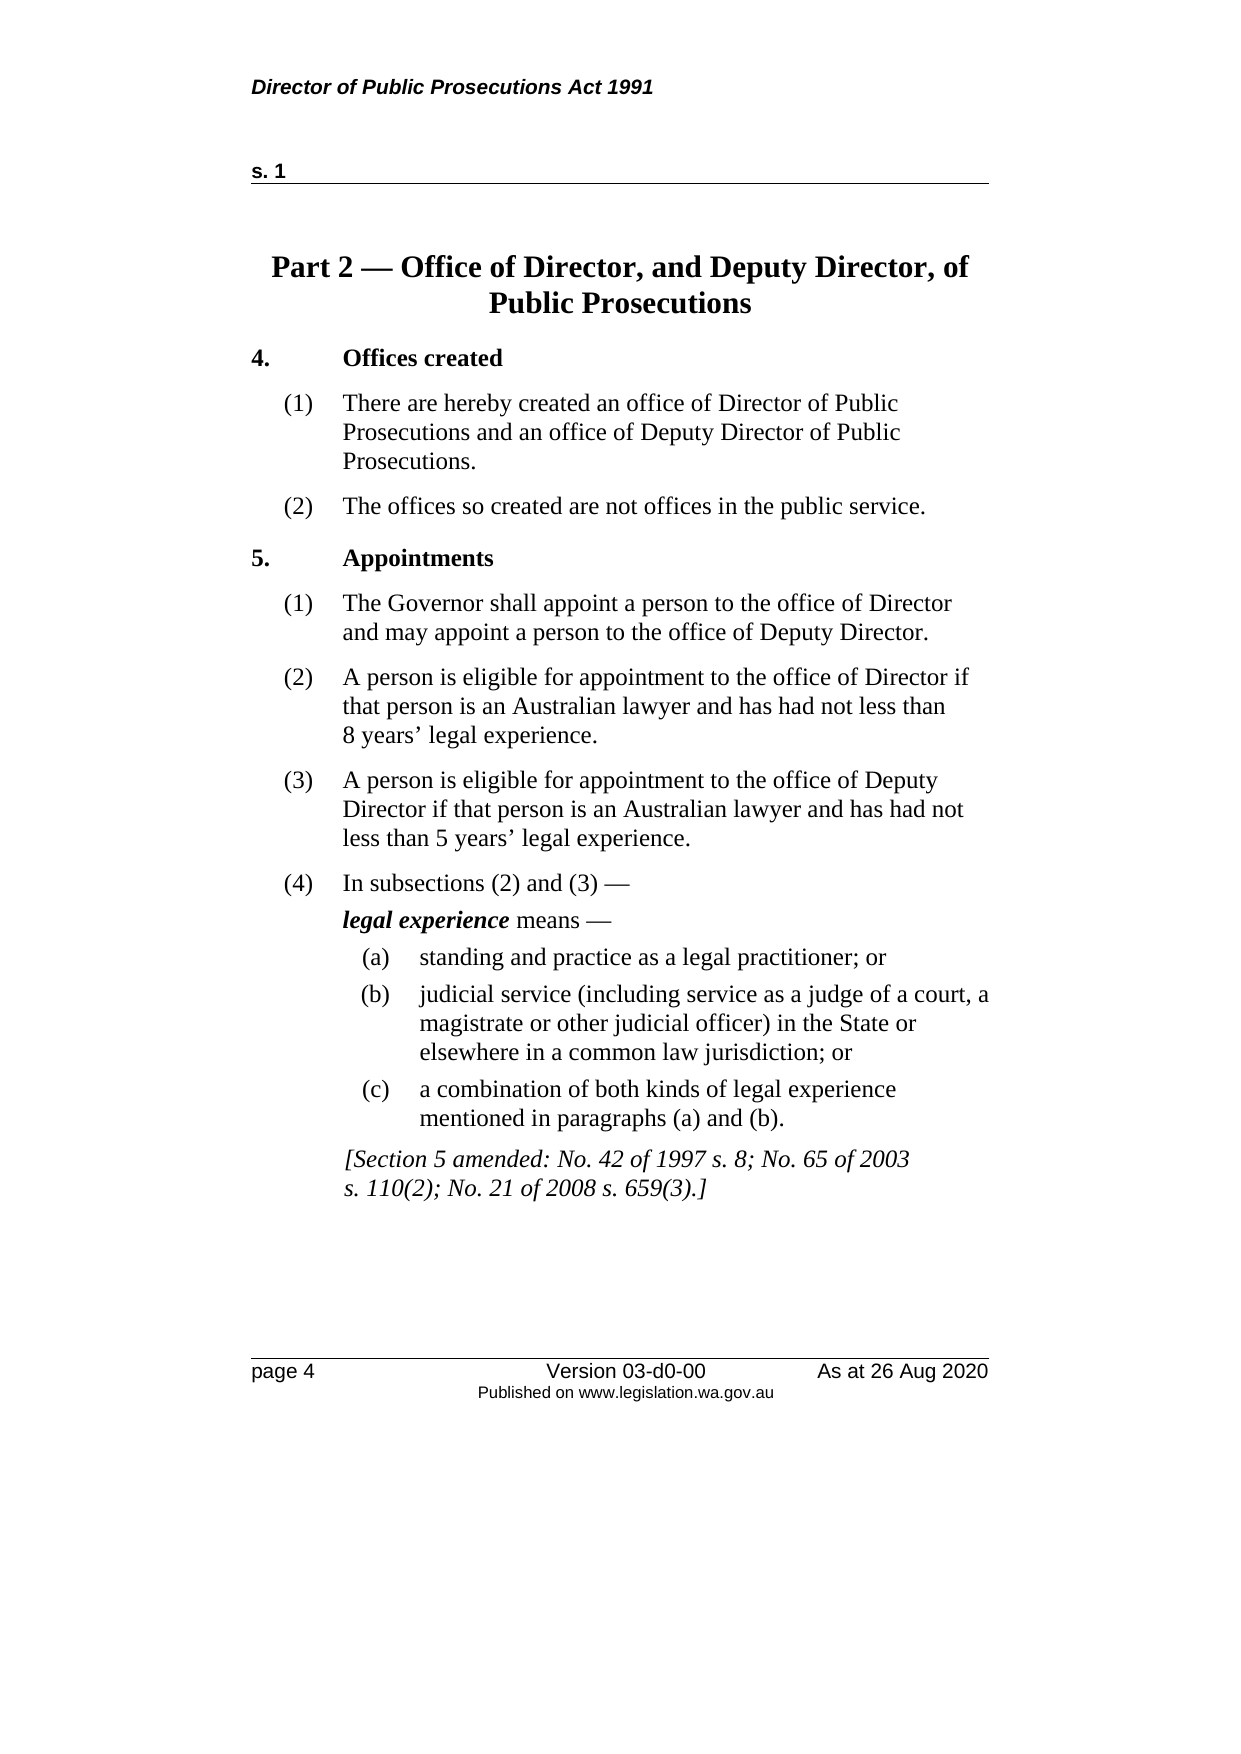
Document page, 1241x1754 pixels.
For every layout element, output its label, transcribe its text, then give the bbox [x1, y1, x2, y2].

text (1) The Governor shall appoint a person to the office of Director and may appoint a person to the office of Deputy Director. [251, 588, 989, 646]
text (1) There are hereby created an office of Director of Public Prosecutions and an office of Deputy Director of Public Prosecutions. [251, 388, 989, 474]
text legal experience means — [251, 905, 989, 934]
text (3) A person is eligible for appointment to the office of Deputy Director if that person is an Australian lawyer and has had not less than 5 years’ legal experience. [251, 765, 989, 852]
text (b) judicial service (including service as a judge of a court, a magistrate or other judicial officer) in the State or elsewhere in a common law jurisdiction; or [251, 979, 989, 1066]
subtitle 5. Appointments [251, 543, 989, 572]
subtitle 4. Offices created [251, 343, 989, 372]
text (4) In subsections (2) and (3) — [251, 868, 989, 897]
subtitle Part 2 — Office of Director, and Deputy Director, of Public Prosecutions [251, 248, 989, 320]
text (2) A person is eligible for appointment to the office of Director if that person is an Australian lawyer and has had not less than 8 years’ legal experience. [251, 662, 989, 749]
text [Section 5 amended: No. 42 of 1997 s. 8; No. 65 of 2003 s. 110(2); No. 21 of 2008 s. 659(3).] [251, 1144, 989, 1202]
text (c) a combination of both kinds of legal experience mentioned in paragraphs (a) and (b). [251, 1074, 989, 1132]
text (a) standing and practice as a legal practitioner; or [251, 942, 989, 971]
text (2) The offices so created are not offices in the public service. [251, 491, 989, 520]
